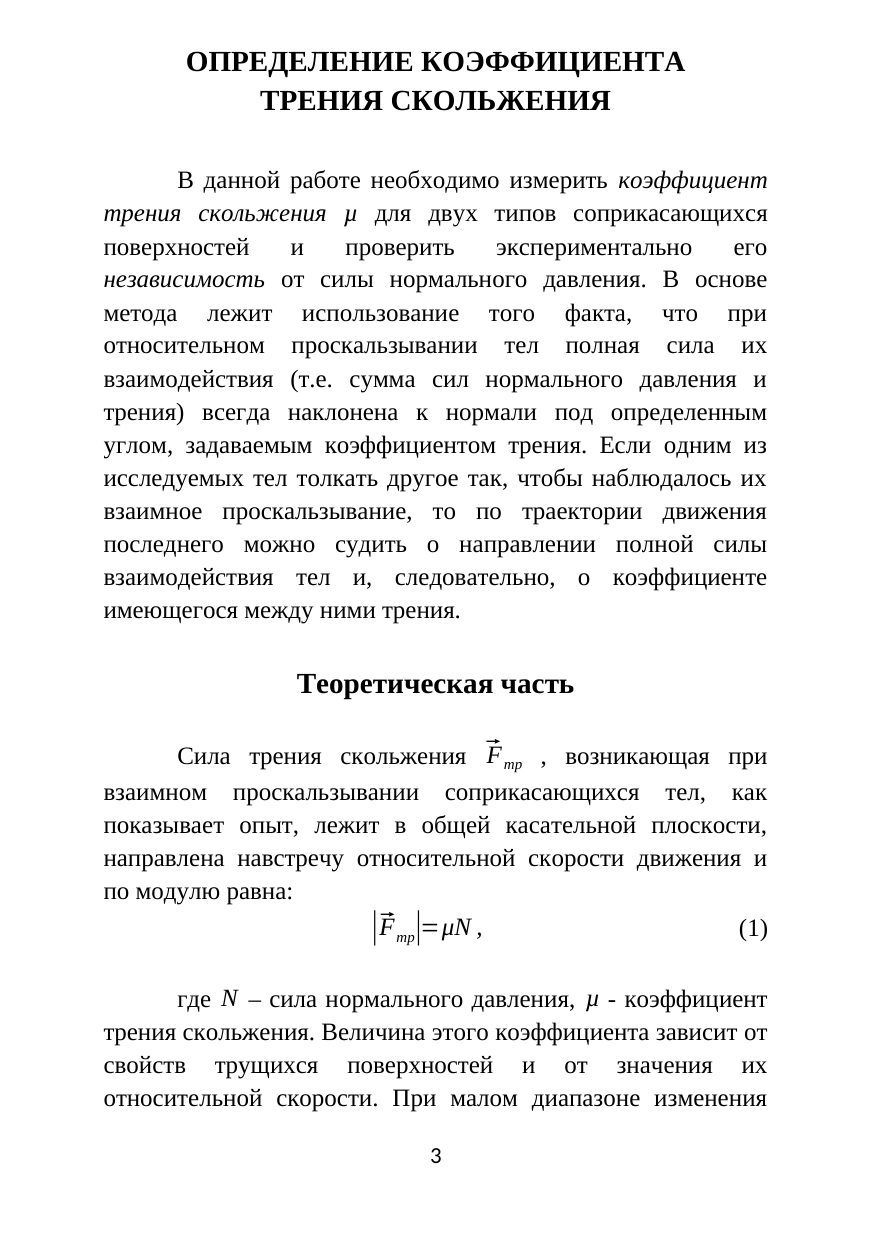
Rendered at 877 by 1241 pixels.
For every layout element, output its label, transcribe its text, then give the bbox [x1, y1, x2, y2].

text В данной работе необходимо измерить коэффициент трения скольжения µ для двух типов соприкасающихся поверхностей и проверить экспериментально его независимость от силы нормального давления. В основе метода лежит использование того факта, что при относительном проскальзывании тел полная сила их взаимодействия (т.е. сумма сил нормального давления и трения) всегда наклонена к нормали под определенным углом, задаваемым коэффициентом трения. Если одним из исследуемых тел толкать другое так, чтобы наблюдалось их взаимное проскальзывание, то по траектории движения последнего можно судить о направлении полной силы взаимодействия тел и, следовательно, о коэффициенте имеющегося между ними трения. [103, 166, 768, 623]
text ОПРЕДЕЛЕНИЕ КОЭФФИЦИЕНТА [103, 44, 768, 78]
text (1) [103, 909, 768, 947]
text Теоретическая часть [103, 666, 768, 700]
text Сила трения скольжения , возникающая при взаимном проскальзывании соприкасающихся тел, как показывает опыт, лежит в общей касательной плоскости, направлена навстречу относительной скорости движения и по модулю равна: [103, 738, 768, 905]
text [103, 984, 768, 1112]
text ТРЕНИЯ СКОЛЬЖЕНИЯ [103, 83, 768, 116]
